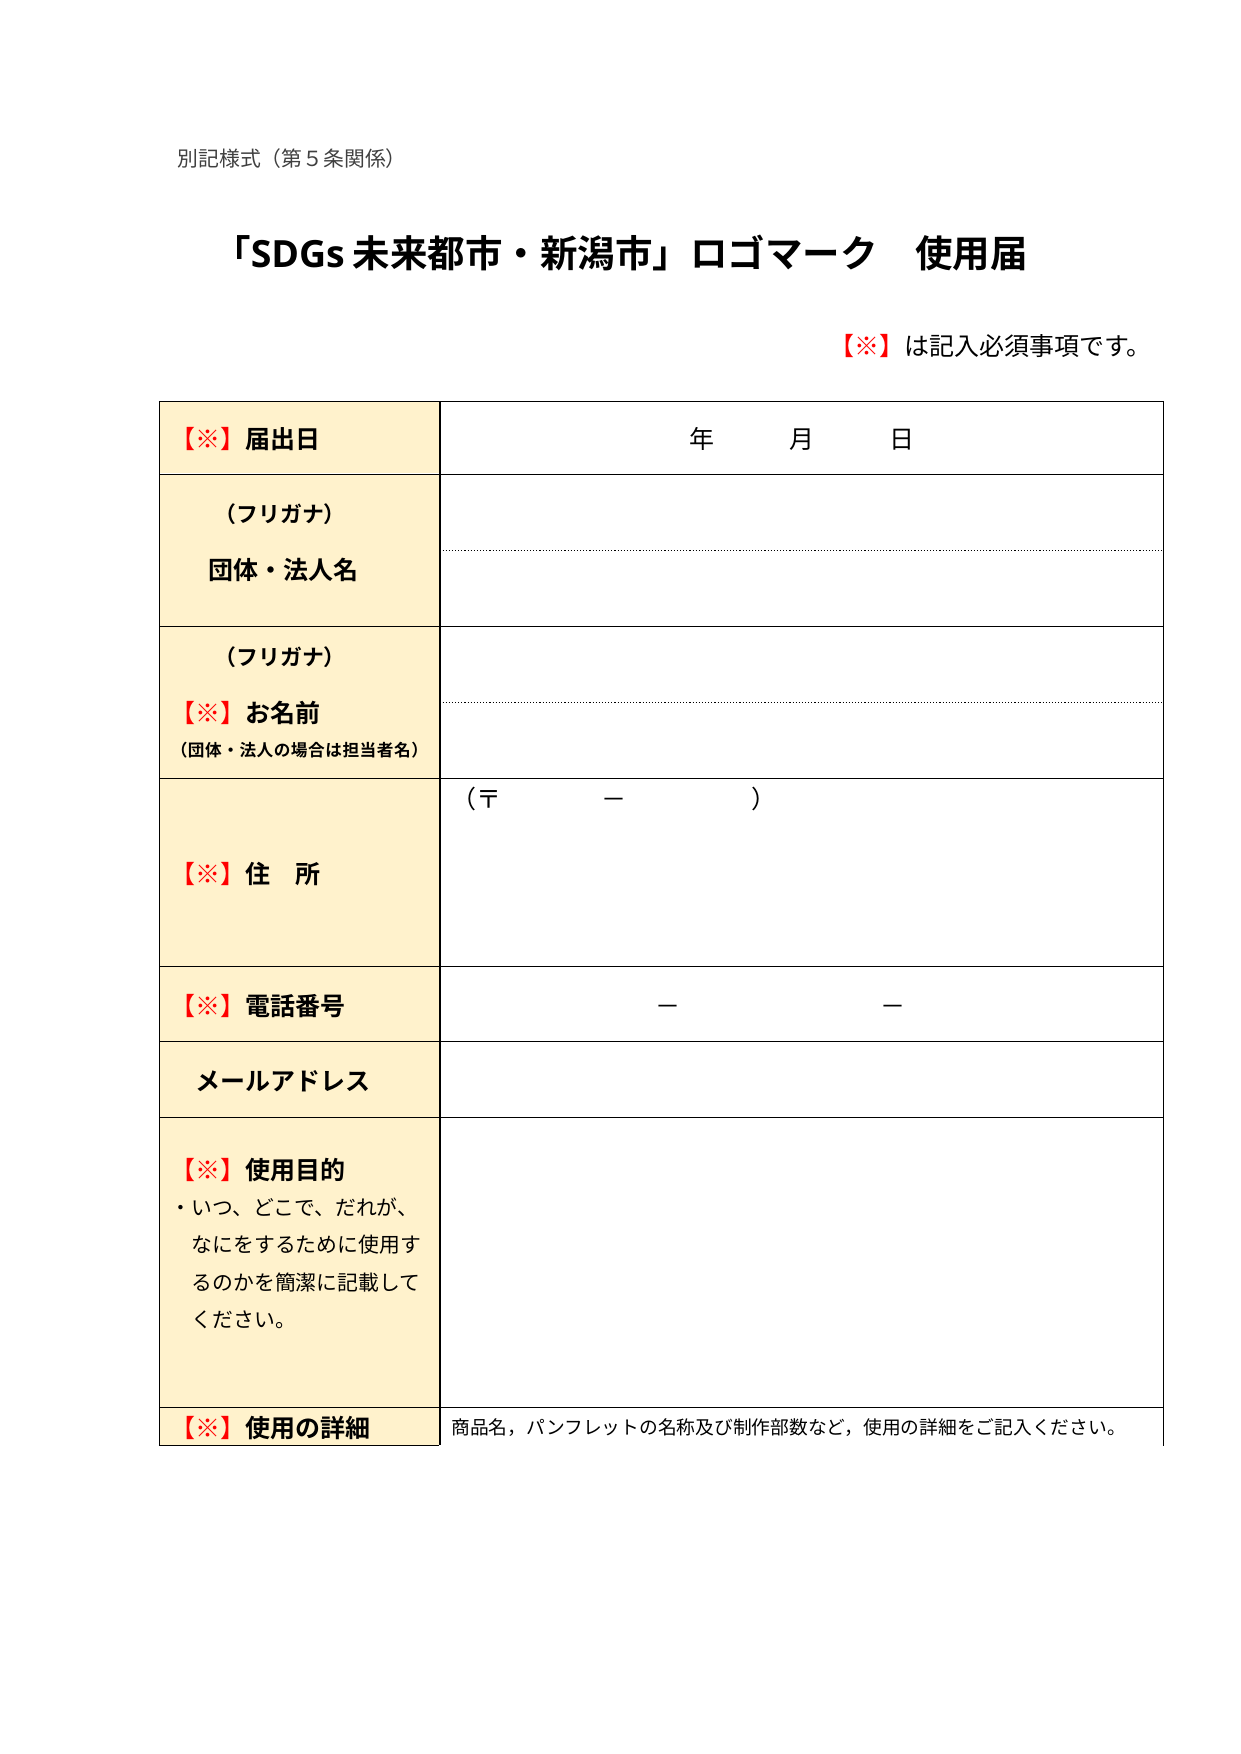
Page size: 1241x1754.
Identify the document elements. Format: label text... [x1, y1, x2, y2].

table_cell [441, 627, 1163, 702]
table_cell [441, 1042, 1163, 1117]
table_cell メールアドレス [160, 1042, 439, 1117]
text 「SDGs未来都市・新潟市」ロゴマーク 使用届 [177, 213, 1063, 288]
text 【※】は記入必須事項です。 [177, 326, 1152, 363]
table_cell [441, 1118, 1163, 1407]
table_cell （フリガナ） 【※】お名前 （団体・法人の場合は担当者名） [160, 627, 439, 778]
table_cell 【※】住 所 [160, 779, 439, 966]
table_cell 商品名，パンフレットの名称及び制作部数など，使用の詳細をご記入ください。 [441, 1408, 1163, 1445]
text 別記様式（第５条関係） [177, 138, 963, 176]
table_cell 【※】使用の詳細 [160, 1408, 439, 1445]
table_cell [441, 475, 1163, 549]
table_cell 【※】使用目的 ・いつ、どこで、だれが、なにをするために使用するのかを簡潔に記載してください。 [160, 1118, 439, 1407]
table_cell － － [441, 967, 1163, 1041]
table_header 【※】届出日 [160, 402, 439, 473]
table_header 年 月 日 [441, 402, 1163, 473]
table_cell [441, 702, 1163, 778]
table_cell （フリガナ） 団体・法人名 [160, 475, 439, 626]
table_cell 【※】電話番号 [160, 967, 439, 1041]
table_cell [441, 550, 1163, 626]
table_cell （〒 － ） [441, 779, 1163, 966]
